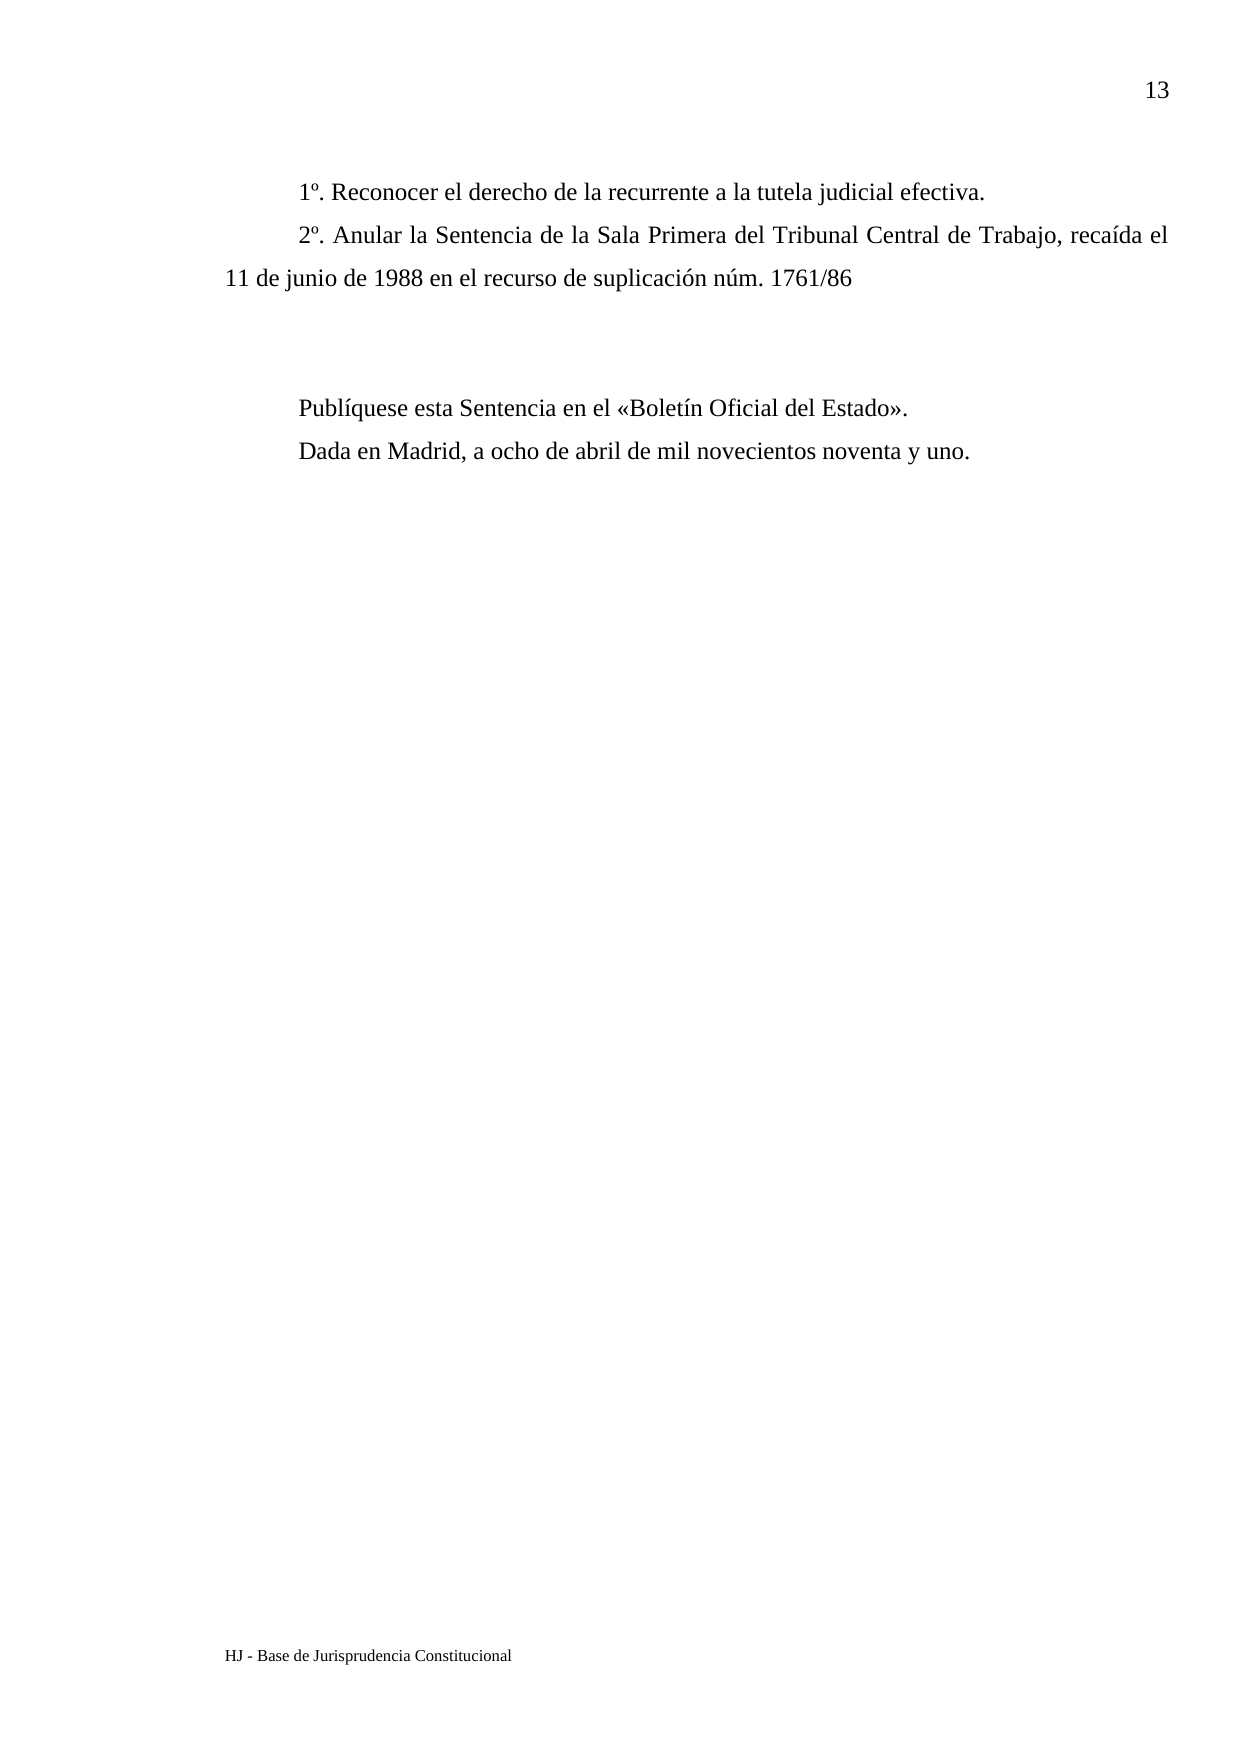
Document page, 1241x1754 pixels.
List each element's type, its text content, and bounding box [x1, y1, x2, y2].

text 2º. Anular la Sentencia de la Sala Primera del Tribunal Central de Trabajo, recaída el 11 de junio de 1988 en el recurso de suplicación núm. 1761/86 [224, 220, 1169, 292]
text Dada en Madrid, a ocho de abril de mil novecientos noventa y uno. [224, 436, 1169, 465]
text 1º. Reconocer el derecho de la recurrente a la tutela judicial efectiva. [224, 177, 1169, 206]
text Publíquese esta Sentencia en el «Boletín Oficial del Estado». [224, 393, 1169, 422]
